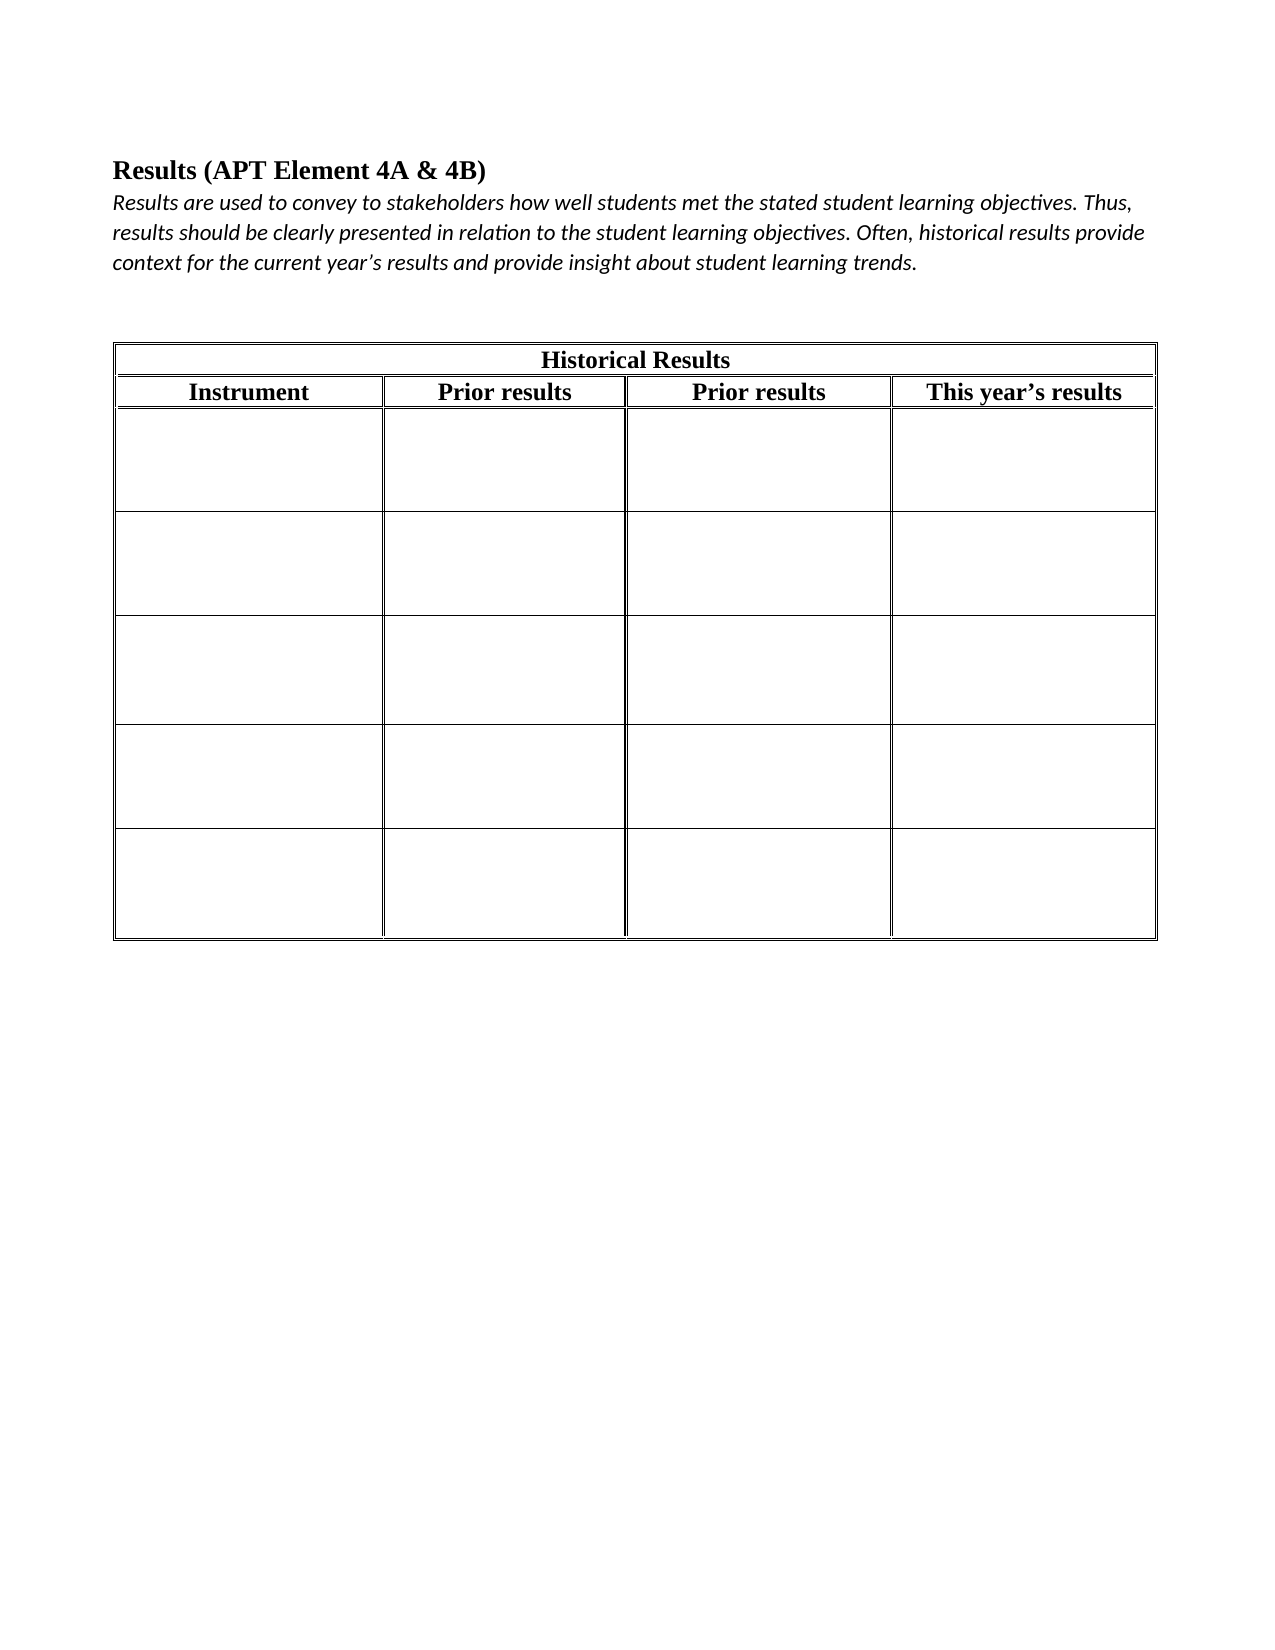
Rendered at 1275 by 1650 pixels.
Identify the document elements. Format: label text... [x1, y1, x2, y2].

table_cell [628, 512, 890, 614]
table_cell [628, 409, 890, 511]
table_cell [116, 512, 382, 614]
table_cell [893, 512, 1155, 614]
subtitle Results (APT Element 4A & 4B) [112, 154, 1162, 185]
table_cell [893, 725, 1155, 828]
table_cell [385, 409, 624, 511]
table_cell [626, 829, 891, 938]
table_cell [628, 616, 890, 724]
table_cell [893, 406, 1155, 511]
table_header Historical Results [116, 345, 1155, 374]
table_cell [891, 829, 1155, 938]
table_cell [116, 725, 382, 828]
text Results are used to convey to stakeholders how well students met the stated student learning objectives. Thus, results should be clearly presented in relation to the student learning objectives. Often, historical results provide context for the current year’s results and provide insight about student learning trends. [112, 188, 1162, 276]
table_cell Instrument [116, 374, 382, 406]
table_cell Prior results [628, 377, 890, 406]
table_cell [385, 616, 624, 724]
table_cell This year’s results [893, 374, 1155, 406]
table_cell [385, 512, 624, 614]
table_cell [116, 406, 382, 511]
table_cell Prior results [385, 377, 624, 406]
table_cell [628, 725, 890, 828]
table_cell [116, 616, 382, 724]
table_cell [385, 725, 624, 828]
table_cell [893, 616, 1155, 724]
table_cell [383, 829, 626, 938]
table_cell [116, 829, 383, 938]
